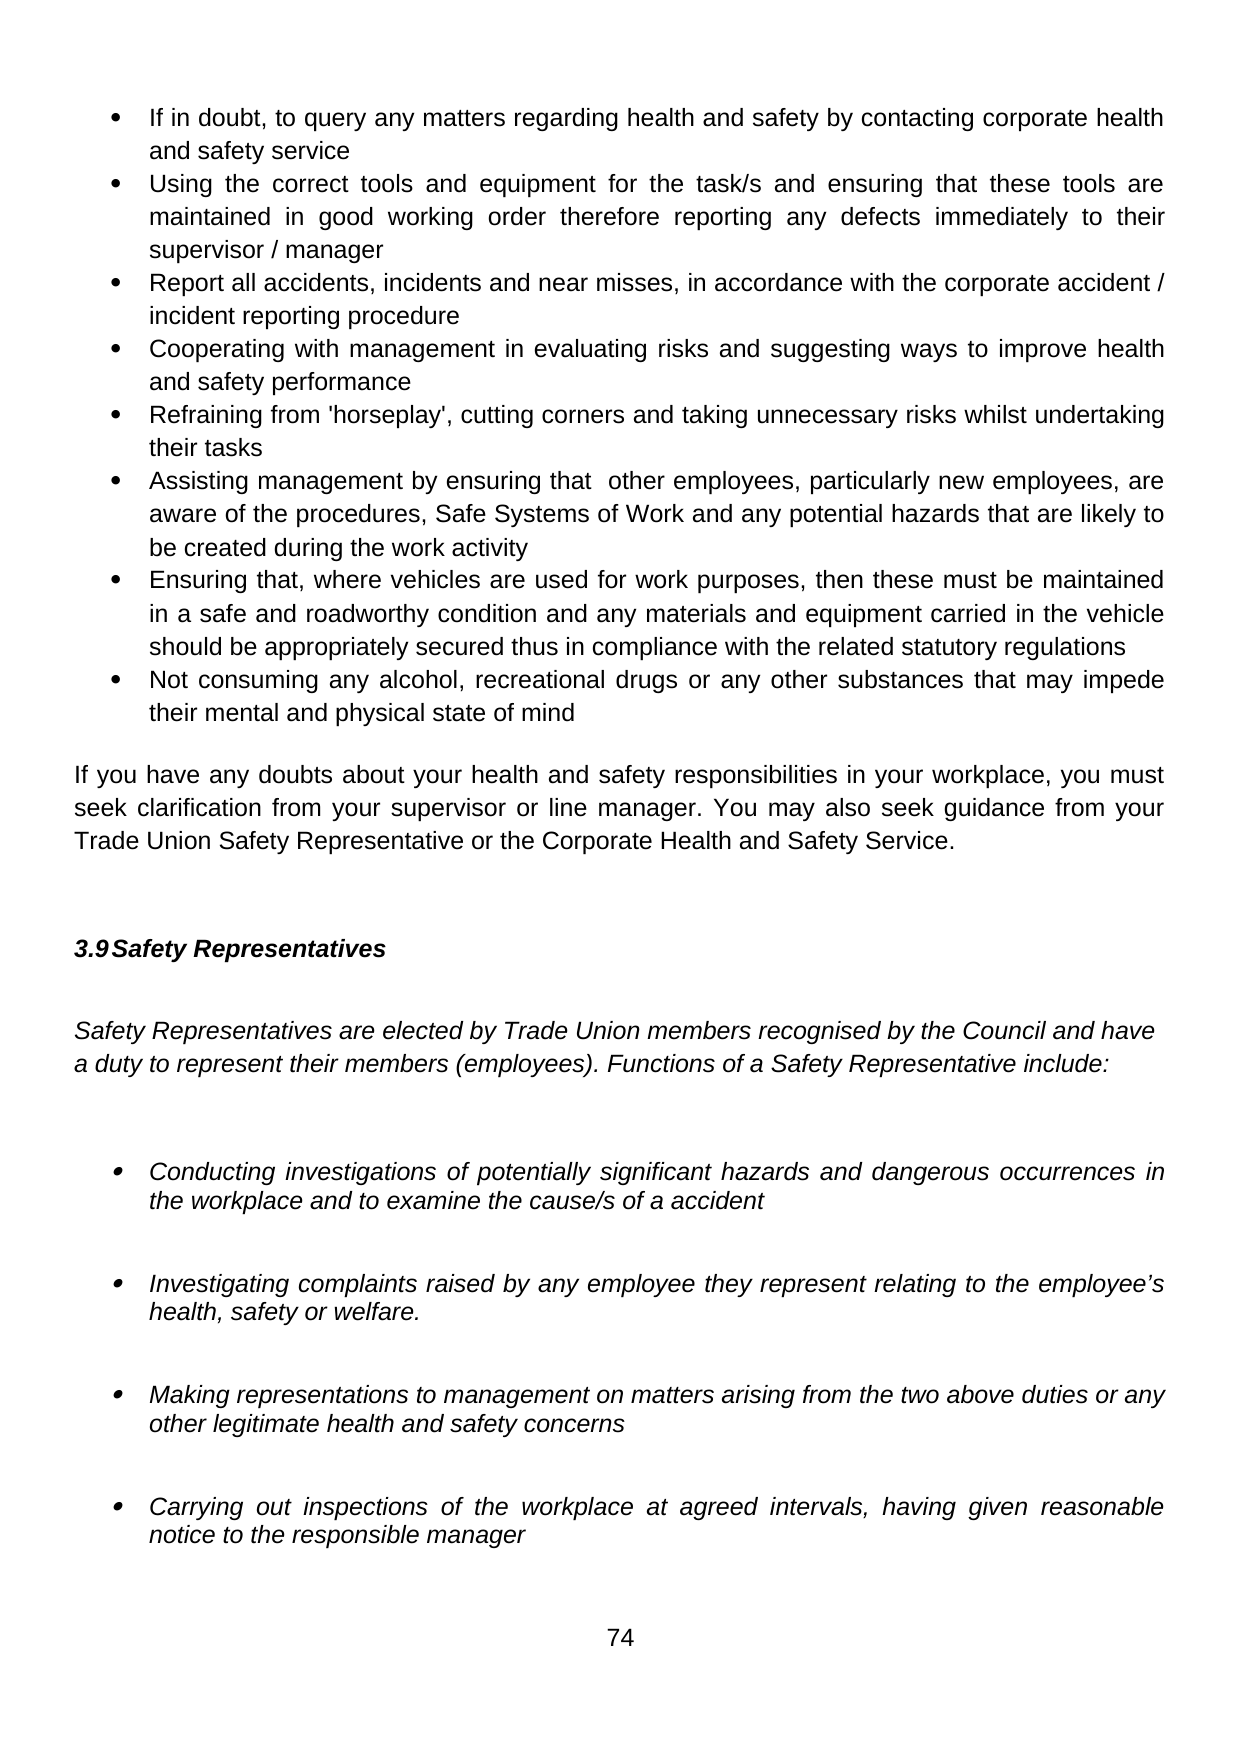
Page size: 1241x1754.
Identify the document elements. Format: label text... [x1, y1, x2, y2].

list Using the correct tools and equipment for the task/s and ensuring that these tools are maintained in good working order therefore reporting any defects immediately to their supervisor / manager [111, 169, 1167, 264]
list If in doubt, to query any matters regarding health and safety by contacting corporate health and safety service [111, 103, 1167, 164]
text Safety Representatives are elected by Trade Union members recognised by the Council and have a duty to represent their members (employees). Functions of a Safety Representative include: [74, 1016, 1167, 1078]
list Assisting management by ensuring that other employees, particularly new employees, are aware of the procedures, Safe Systems of Work and any potential hazards that are likely to be created during the work activity [111, 466, 1167, 561]
list Making representations to management on matters arising from the two above duties or any other legitimate health and safety concerns [111, 1380, 1167, 1438]
list Carrying out inspections of the workplace at agreed intervals, having given reasonable notice to the responsible manager [111, 1491, 1167, 1549]
list Cooperating with management in evaluating risks and suggesting ways to improve health and safety performance [111, 334, 1167, 396]
list Ensuring that, where vehicles are used for work purposes, then these must be maintained in a safe and roadworthy condition and any materials and equipment carried in the vehicle should be appropriately secured thus in compliance with the related statutory regulations [111, 566, 1167, 660]
list Refraining from 'horseplay', cutting corners and taking unnecessary risks whilst undertaking their tasks [111, 400, 1167, 462]
list Not consuming any alcohol, recreational drugs or any other substances that may impede their mental and physical state of mind [111, 665, 1167, 727]
list Conducting investigations of potentially significant hazards and dangerous occurrences in the workplace and to examine the cause/s of a accident [111, 1157, 1167, 1215]
list Investigating complaints raised by any employee they represent relating to the employee’s health, safety or welfare. [111, 1268, 1167, 1326]
list Safety Representatives [74, 934, 1167, 962]
list Report all accidents, incidents and near misses, in accordance with the corporate accident / incident reporting procedure [111, 268, 1167, 330]
text If you have any doubts about your health and safety responsibilities in your workplace, you must seek clarification from your supervisor or line manager. You may also seek guidance from your Trade Union Safety Representative or the Corporate Health and Safety Service. [74, 760, 1167, 855]
